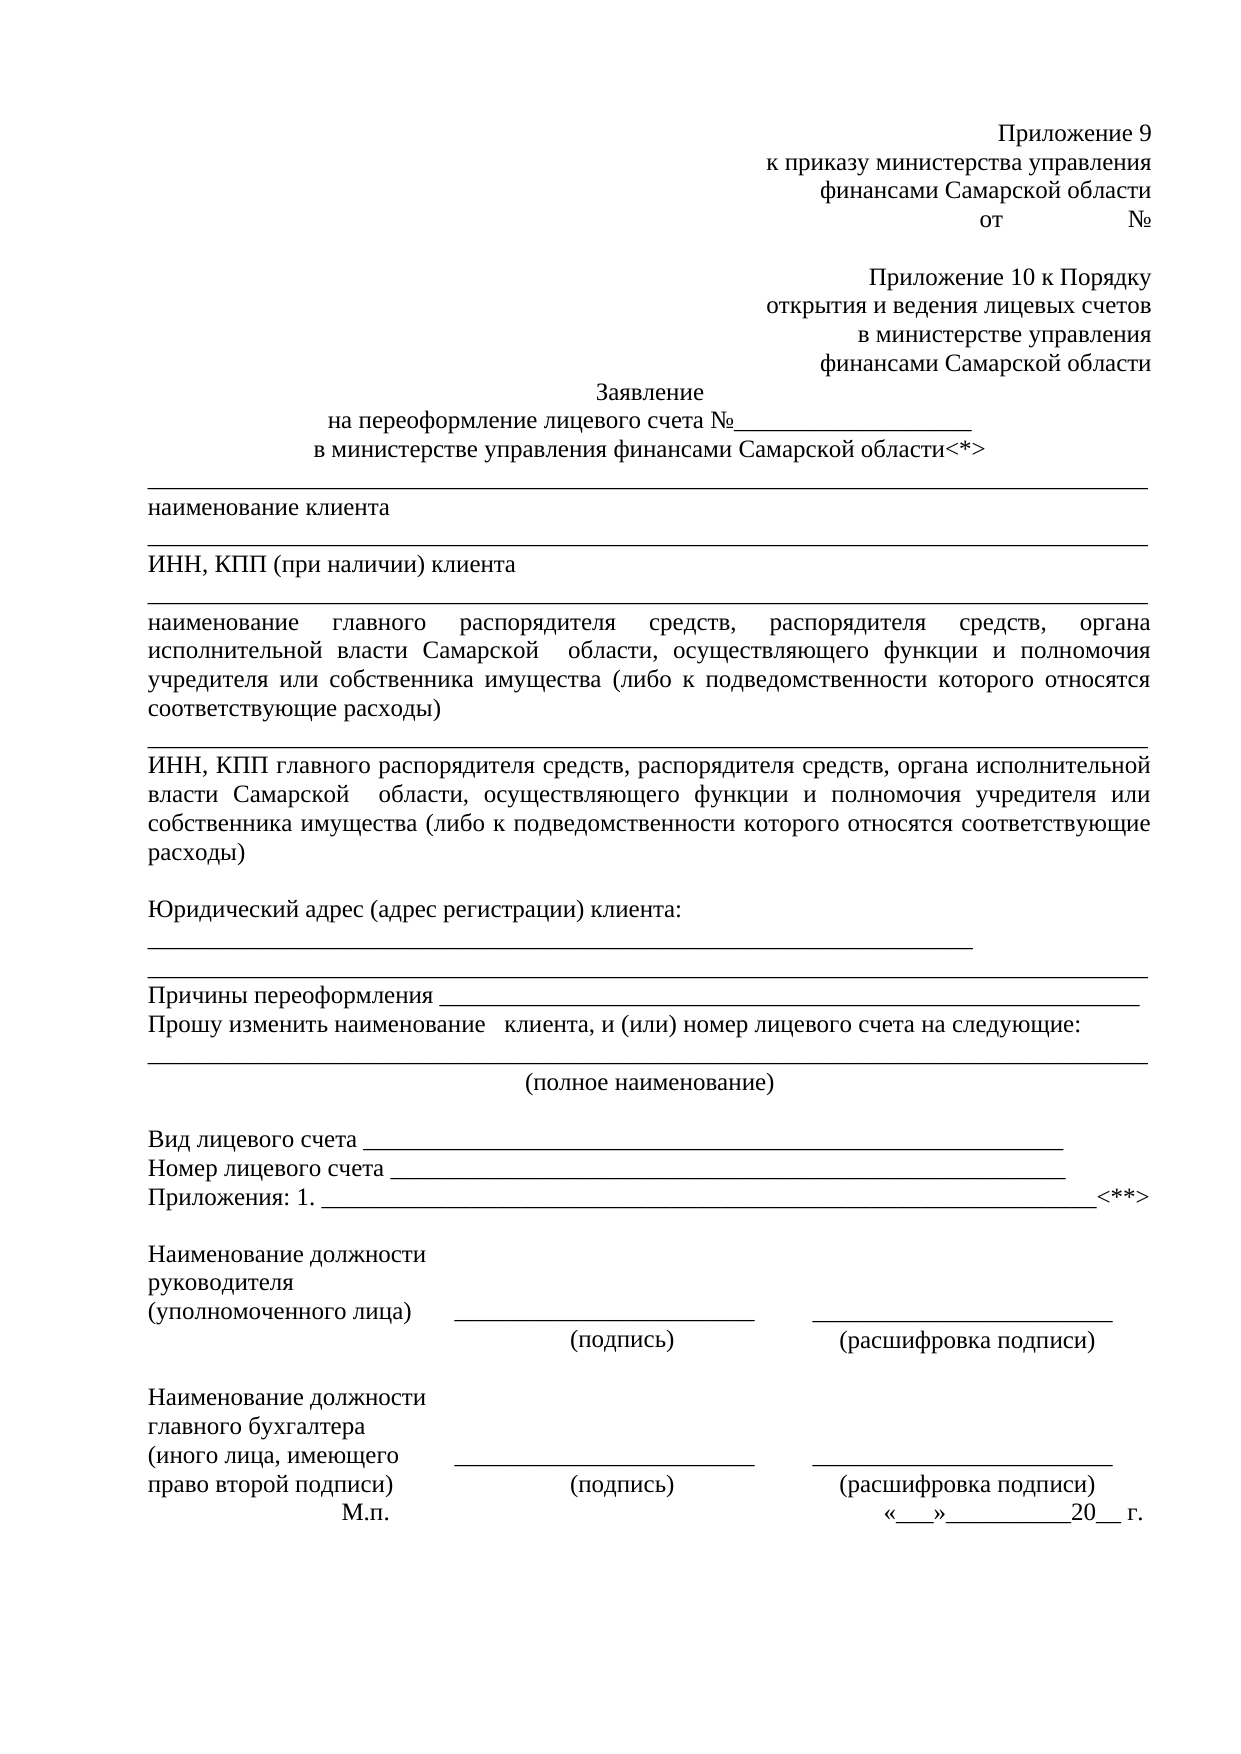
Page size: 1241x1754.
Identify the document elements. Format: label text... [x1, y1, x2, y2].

text ________________________________________________________________________________ [148, 578, 1152, 607]
text Юридический адрес (адрес регистрации) клиента: __________________________________________________________________ ________________________________________________________________________________ [148, 894, 1152, 981]
table_header ________________________ (расшифровка подписи) [801, 1239, 1133, 1354]
text наименование главного распорядителя средств, распорядителя средств, органа исполнительной власти Самарской области, осуществляющего функции и полномочия учредителя или собственника имущества (либо к подведомственности которого относятся соответствующие расходы) [148, 607, 1152, 722]
text ________________________________________________________________________________ [148, 722, 1152, 751]
text Номер лицевого счета ______________________________________________________ [148, 1153, 1152, 1182]
table_header Наименование должности главного бухгалтера (иного лица, имеющего право второй подписи) [136, 1383, 443, 1497]
text Вид лицевого счета ________________________________________________________ [148, 1124, 1152, 1153]
text ИНН, КПП главного распорядителя средств, распорядителя средств, органа исполнительной власти Самарской области, осуществляющего функции и полномочия учредителя или собственника имущества (либо к подведомственности которого относятся соответствующие расходы) [148, 751, 1152, 866]
text ИНН, КПП (при наличии) клиента [148, 549, 1152, 578]
text финансами Самарской области [148, 348, 1152, 377]
text открытия и ведения лицевых счетов [148, 291, 1152, 319]
text Приложение 10 к Порядку [148, 262, 1152, 291]
table_header ________________________ (подпись) [443, 1239, 801, 1354]
text наименование клиента [148, 492, 1152, 521]
text в министерстве управления [148, 319, 1152, 348]
text Приложение 9 [148, 118, 1152, 147]
text ________________________________________________________________________________ [148, 1038, 1152, 1067]
text финансами Самарской области [148, 176, 1152, 204]
text от № [148, 204, 1152, 233]
text на переоформление лицевого счета №___________________ [148, 406, 1152, 434]
table_header Наименование должности руководителя (уполномоченного лица) [136, 1239, 443, 1354]
text к приказу министерства управления [148, 147, 1152, 176]
text ________________________________________________________________________________ [148, 521, 1152, 549]
text Прошу изменить наименование клиента, и (или) номер лицевого счета на следующие: [148, 1009, 1152, 1038]
text Приложения: 1. ______________________________________________________________<**> [148, 1182, 1152, 1211]
table_header ________________________ (расшифровка подписи) [801, 1383, 1133, 1497]
text М.п. «___»__________20__ г. [148, 1497, 1152, 1526]
text Причины переоформления ________________________________________________________ [148, 981, 1152, 1009]
text в министерстве управления финансами Самарской области<*> [148, 434, 1152, 463]
text ________________________________________________________________________________ [148, 463, 1152, 492]
table_header ________________________ (подпись) [443, 1383, 801, 1497]
text (полное наименование) [148, 1067, 1152, 1096]
text Заявление [148, 377, 1152, 406]
